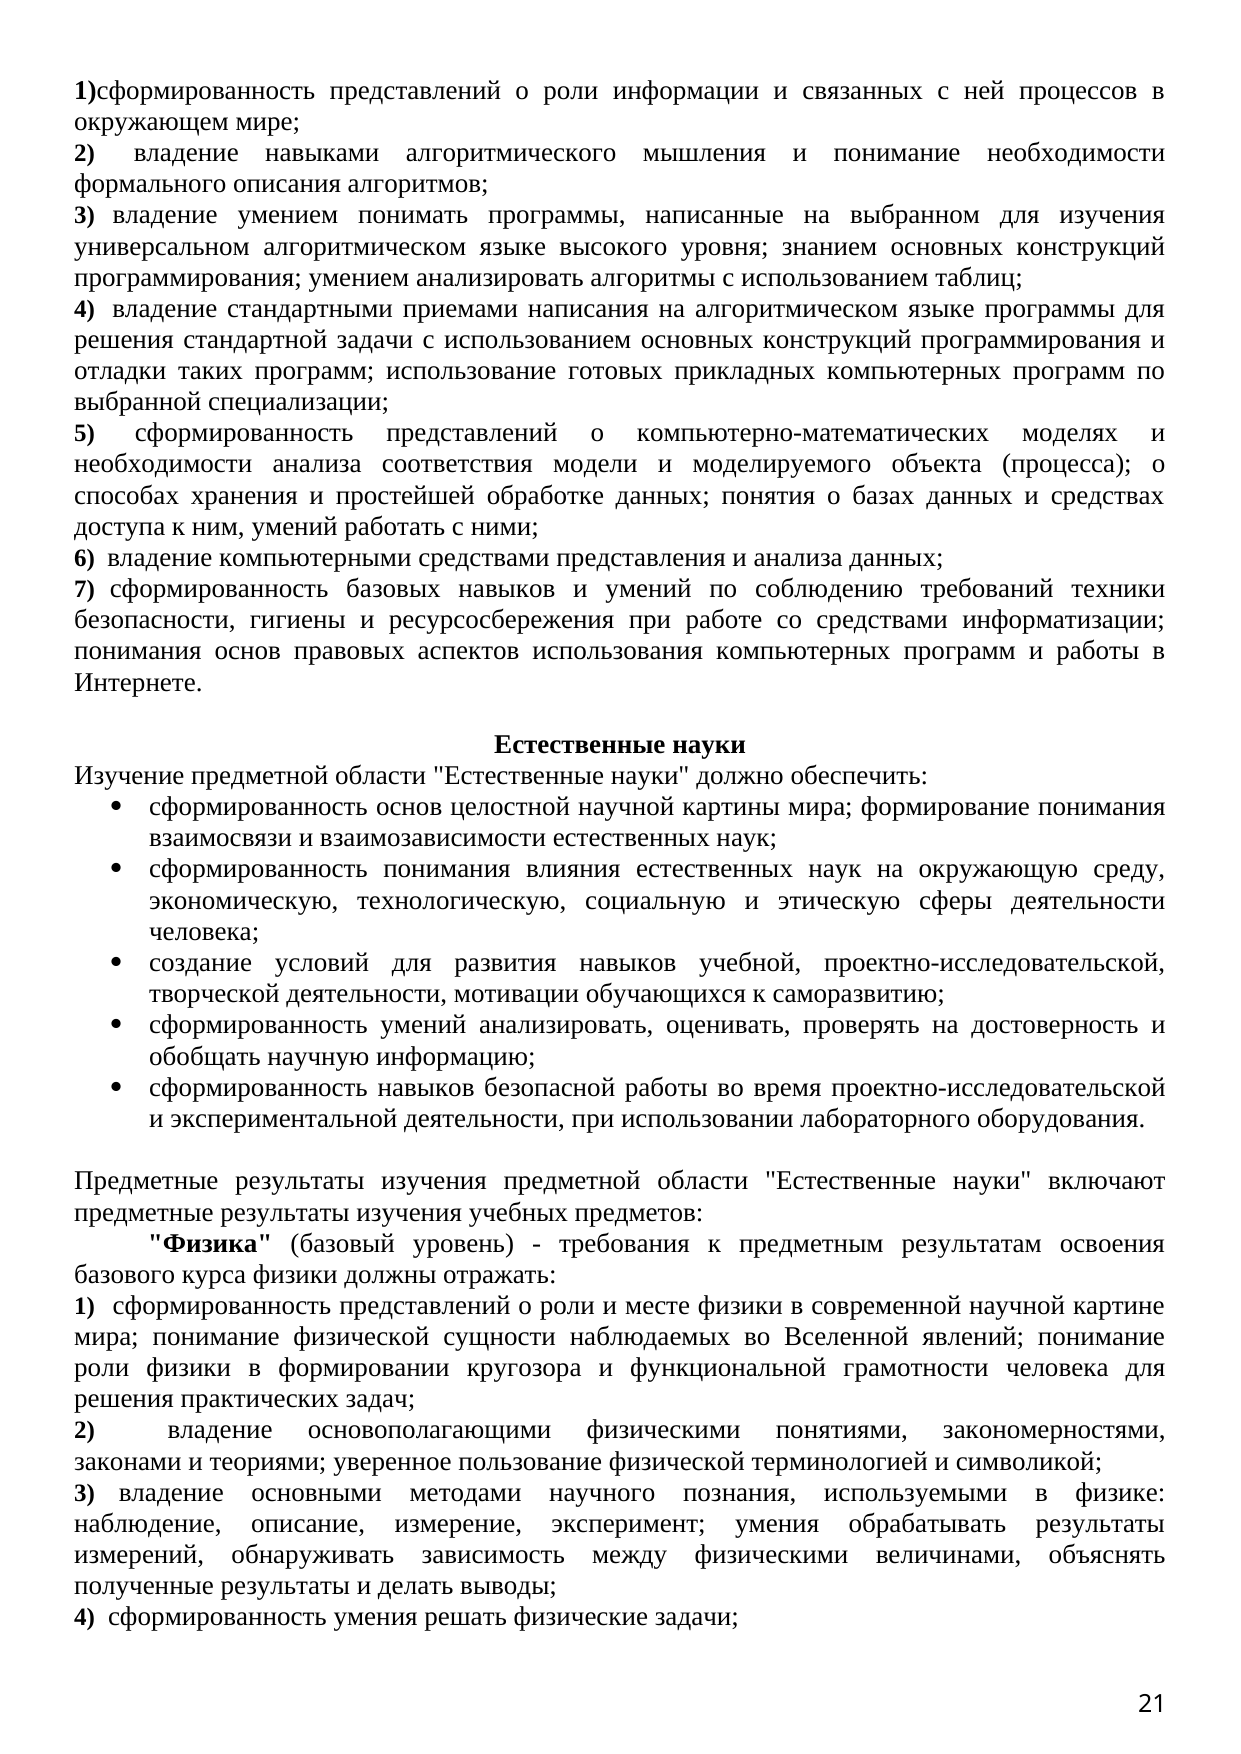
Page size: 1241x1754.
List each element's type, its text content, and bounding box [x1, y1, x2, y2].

list создание условий для развития навыков учебной, проектно-исследовательской, творческой деятельности, мотивации обучающихся к саморазвитию; [111, 946, 1166, 1008]
list владение стандартными приемами написания на алгоритмическом языке программы для решения стандартной задачи с использованием основных конструкций программирования и отладки таких программ; использование готовых прикладных компьютерных программ по выбранной специализации; [74, 292, 1166, 416]
list сформированность умения решать физические задачи; [74, 1601, 1166, 1632]
list сформированность понимания влияния естественных наук на окружающую среду, экономическую, технологическую, социальную и этическую сферы деятельности человека; [111, 853, 1166, 946]
list сформированность представлений о роли и месте физики в современной научной картине мира; понимание физической сущности наблюдаемых во Вселенной явлений; понимание роли физики в формировании кругозора и функциональной грамотности человека для решения практических задач; [74, 1289, 1166, 1414]
list владение навыками алгоритмического мышления и понимание необходимости формального описания алгоритмов; [74, 136, 1166, 198]
list владение основными методами научного познания, используемыми в физике: наблюдение, описание, измерение, эксперимент; умения обрабатывать результаты измерений, обнаруживать зависимость между физическими величинами, объяснять полученные результаты и делать выводы; [74, 1476, 1166, 1601]
text 1)сформированность представлений о роли информации и связанных с ней процессов в окружающем мире; [74, 74, 1166, 136]
list сформированность базовых навыков и умений по соблюдению требований техники безопасности, гигиены и ресурсосбережения при работе со средствами информатизации; понимания основ правовых аспектов использования компьютерных программ и работы в Интернете. [74, 572, 1166, 697]
text Изучение предметной области "Естественные науки" должно обеспечить: [36, 759, 1166, 790]
list сформированность основ целостной научной картины мира; формирование понимания взаимосвязи и взаимозависимости естественных наук; [111, 790, 1166, 853]
text Естественные науки [74, 728, 1166, 759]
list сформированность представлений о компьютерно-математических моделях и необходимости анализа соответствия модели и моделируемого объекта (процесса); о способах хранения и простейшей обработке данных; понятия о базах данных и средствах доступа к ним, умений работать с ними; [74, 416, 1166, 541]
text Предметные результаты изучения предметной области "Естественные науки" включают предметные результаты изучения учебных предметов: [74, 1164, 1166, 1227]
text "Физика" (базовый уровень) - требования к предметным результатам освоения базового курса физики должны отражать: [74, 1227, 1166, 1289]
list владение умением понимать программы, написанные на выбранном для изучения универсальном алгоритмическом языке высокого уровня; знанием основных конструкций программирования; умением анализировать алгоритмы с использованием таблиц; [74, 198, 1166, 292]
list владение компьютерными средствами представления и анализа данных; [74, 541, 1166, 572]
list сформированность умений анализировать, оценивать, проверять на достоверность и обобщать научную информацию; [111, 1008, 1166, 1071]
list сформированность навыков безопасной работы во время проектно-исследовательской и экспериментальной деятельности, при использовании лабораторного оборудования. [111, 1071, 1166, 1133]
list владение основополагающими физическими понятиями, закономерностями, законами и теориями; уверенное пользование физической терминологией и символикой; [74, 1414, 1166, 1476]
